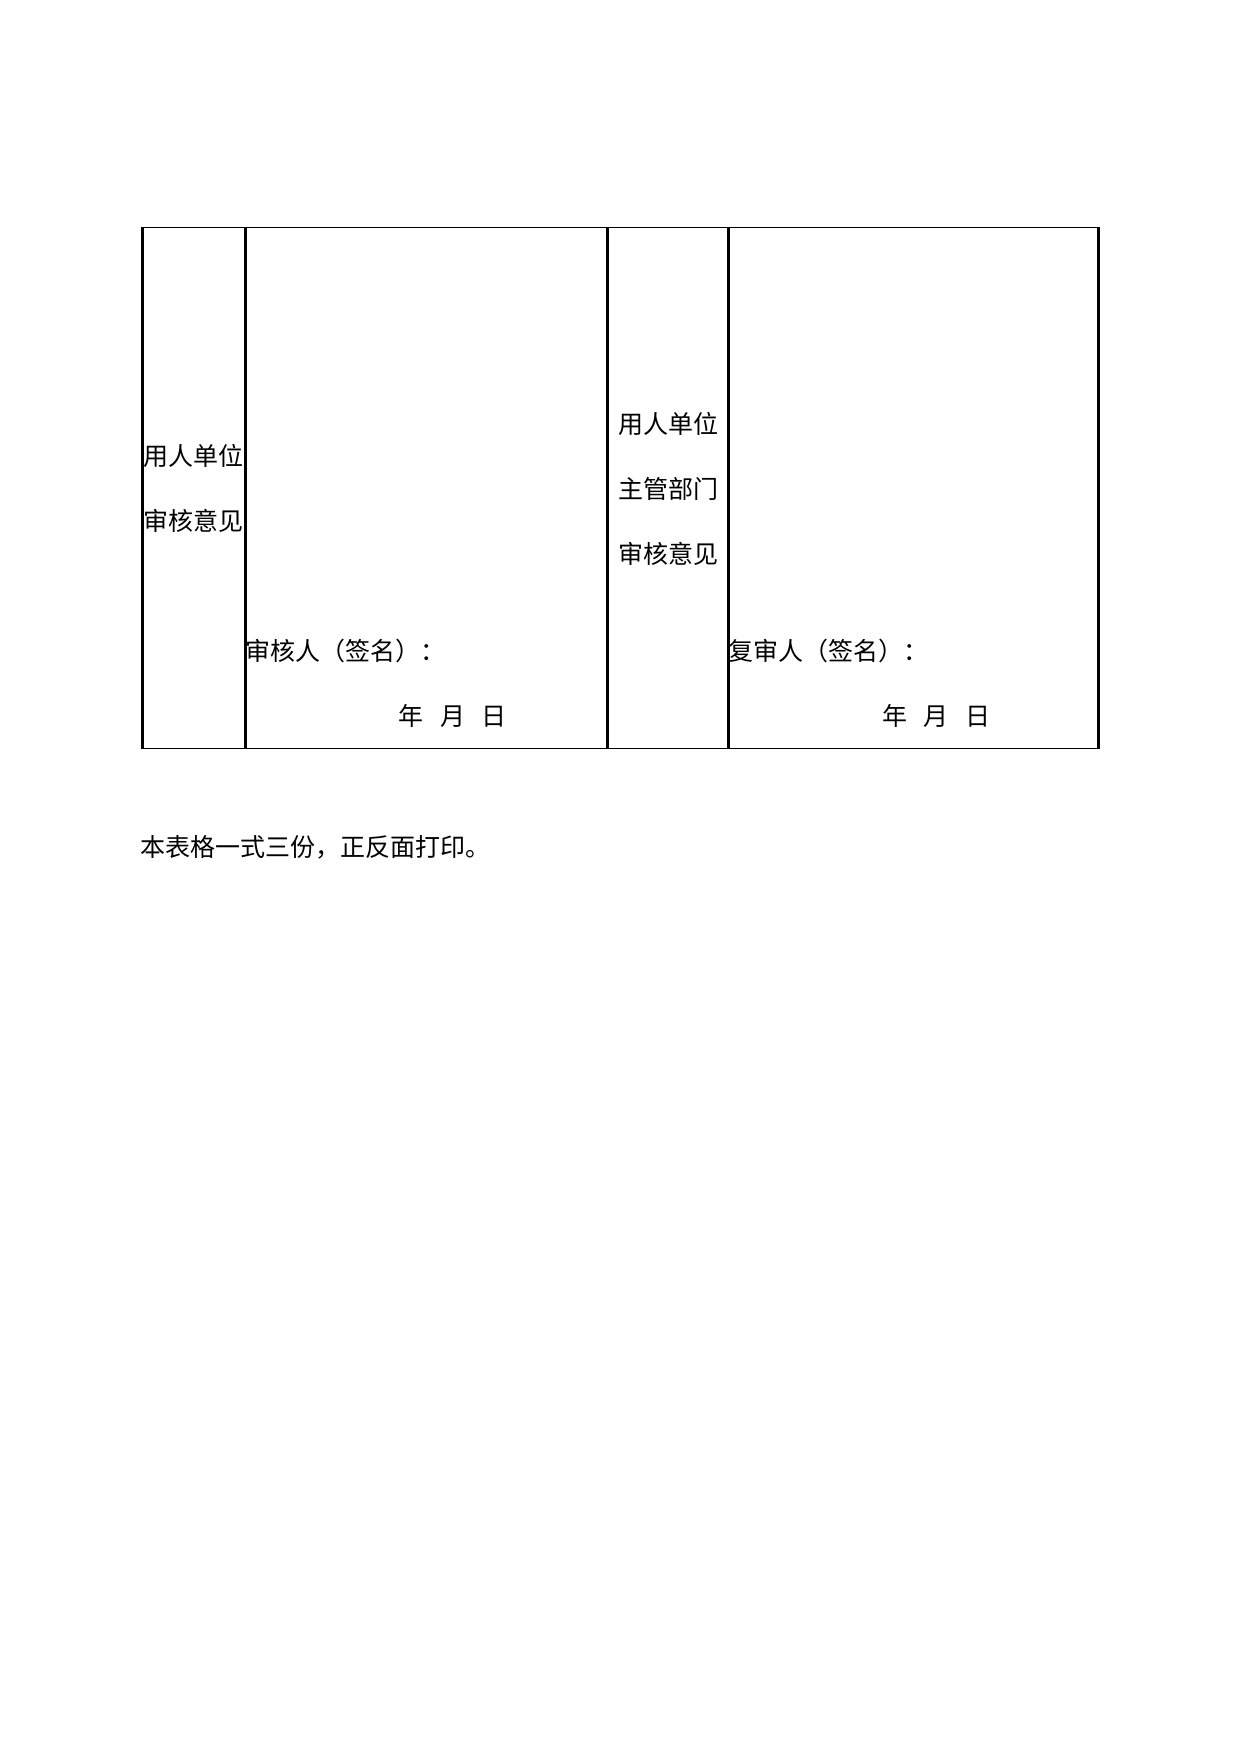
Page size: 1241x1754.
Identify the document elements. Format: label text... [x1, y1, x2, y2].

table_cell 复审人（签名）： 年 月 日 [730, 228, 1097, 747]
table_cell 审核人（签名）： 年 月 日 [247, 228, 606, 747]
table_cell 用人单位审核意见 [144, 228, 244, 747]
text 本表格一式三份，正反面打印。 [141, 813, 1100, 878]
table_cell 用人单位主管部门审核意见 [609, 228, 727, 747]
